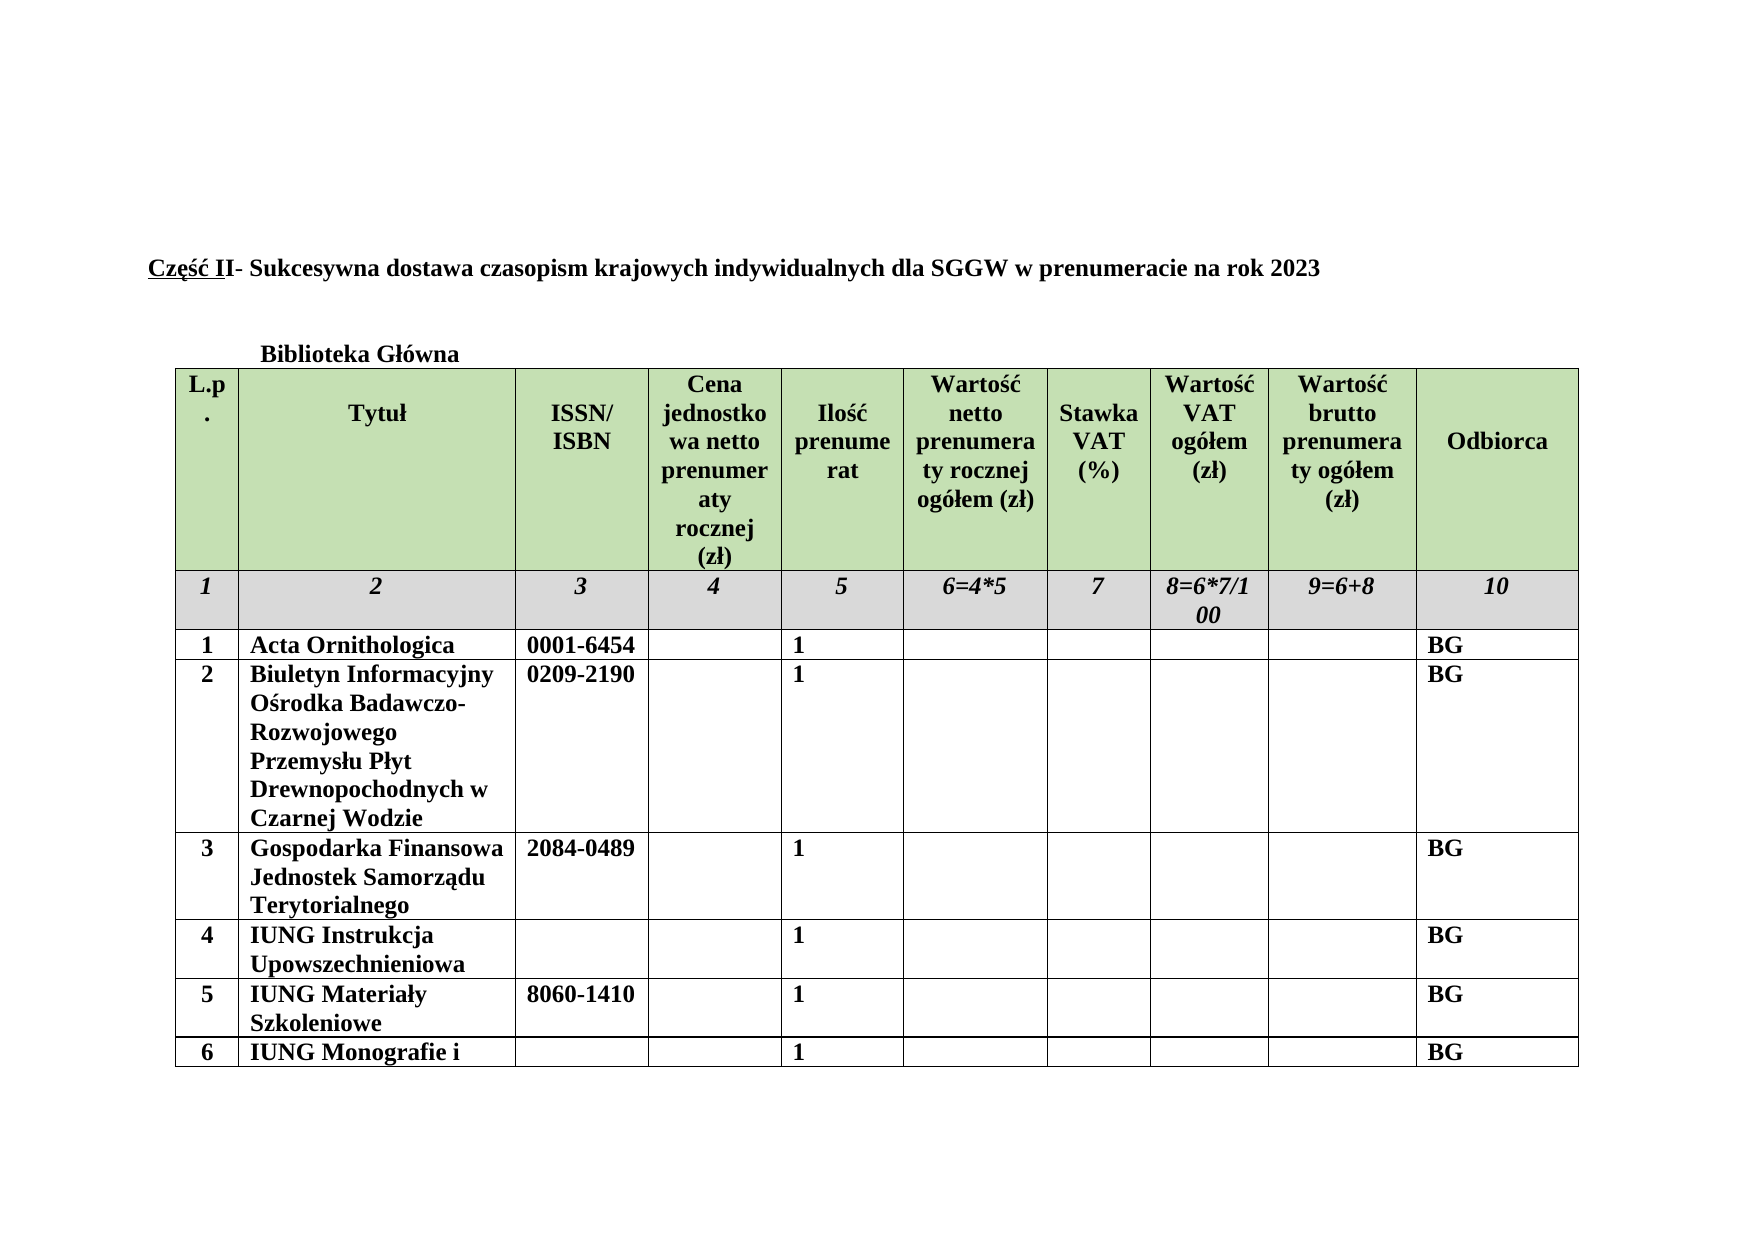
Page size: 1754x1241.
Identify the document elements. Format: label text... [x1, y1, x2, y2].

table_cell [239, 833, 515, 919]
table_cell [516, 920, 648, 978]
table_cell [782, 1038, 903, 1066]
text Biblioteka Główna [260, 339, 1606, 368]
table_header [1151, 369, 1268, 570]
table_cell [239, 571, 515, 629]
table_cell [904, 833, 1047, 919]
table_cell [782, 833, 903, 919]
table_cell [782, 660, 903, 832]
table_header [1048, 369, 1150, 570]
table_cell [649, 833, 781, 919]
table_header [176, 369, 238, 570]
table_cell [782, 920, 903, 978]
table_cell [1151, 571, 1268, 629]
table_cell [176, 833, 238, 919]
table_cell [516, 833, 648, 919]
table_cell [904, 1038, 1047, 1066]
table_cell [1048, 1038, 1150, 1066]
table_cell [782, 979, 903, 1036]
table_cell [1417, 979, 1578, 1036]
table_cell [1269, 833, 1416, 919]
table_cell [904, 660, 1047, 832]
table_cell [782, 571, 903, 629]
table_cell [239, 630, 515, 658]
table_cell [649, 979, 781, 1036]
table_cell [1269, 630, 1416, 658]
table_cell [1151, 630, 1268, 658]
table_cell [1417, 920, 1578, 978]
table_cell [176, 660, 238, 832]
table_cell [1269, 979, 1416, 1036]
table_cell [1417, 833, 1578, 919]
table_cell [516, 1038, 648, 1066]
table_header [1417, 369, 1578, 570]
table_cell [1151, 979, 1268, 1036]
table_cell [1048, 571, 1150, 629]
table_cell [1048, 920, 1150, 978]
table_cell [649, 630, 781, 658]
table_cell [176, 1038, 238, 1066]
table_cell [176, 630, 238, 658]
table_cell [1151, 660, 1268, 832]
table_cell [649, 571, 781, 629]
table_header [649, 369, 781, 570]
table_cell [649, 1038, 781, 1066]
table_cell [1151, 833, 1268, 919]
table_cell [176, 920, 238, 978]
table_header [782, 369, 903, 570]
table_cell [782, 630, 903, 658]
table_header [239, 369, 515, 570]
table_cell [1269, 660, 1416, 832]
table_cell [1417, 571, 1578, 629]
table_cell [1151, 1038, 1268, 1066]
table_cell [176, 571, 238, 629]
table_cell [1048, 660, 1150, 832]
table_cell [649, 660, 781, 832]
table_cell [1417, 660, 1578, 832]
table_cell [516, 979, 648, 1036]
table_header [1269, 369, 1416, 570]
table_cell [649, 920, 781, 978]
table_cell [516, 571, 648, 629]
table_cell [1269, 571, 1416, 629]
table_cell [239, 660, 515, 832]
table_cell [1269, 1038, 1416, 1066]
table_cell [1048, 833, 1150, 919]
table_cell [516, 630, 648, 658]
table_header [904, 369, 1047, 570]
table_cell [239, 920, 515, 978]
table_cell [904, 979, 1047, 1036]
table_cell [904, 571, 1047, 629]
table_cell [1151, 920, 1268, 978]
text Część II- Sukcesywna dostawa czasopism krajowych indywidualnych dla SGGW w prenumeracie na rok 2023 [148, 253, 1606, 282]
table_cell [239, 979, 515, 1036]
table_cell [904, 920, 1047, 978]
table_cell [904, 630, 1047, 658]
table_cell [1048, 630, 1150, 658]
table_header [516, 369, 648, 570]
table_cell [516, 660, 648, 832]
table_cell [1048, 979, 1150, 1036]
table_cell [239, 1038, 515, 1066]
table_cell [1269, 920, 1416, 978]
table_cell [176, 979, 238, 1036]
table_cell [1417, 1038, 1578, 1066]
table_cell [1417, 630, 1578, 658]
